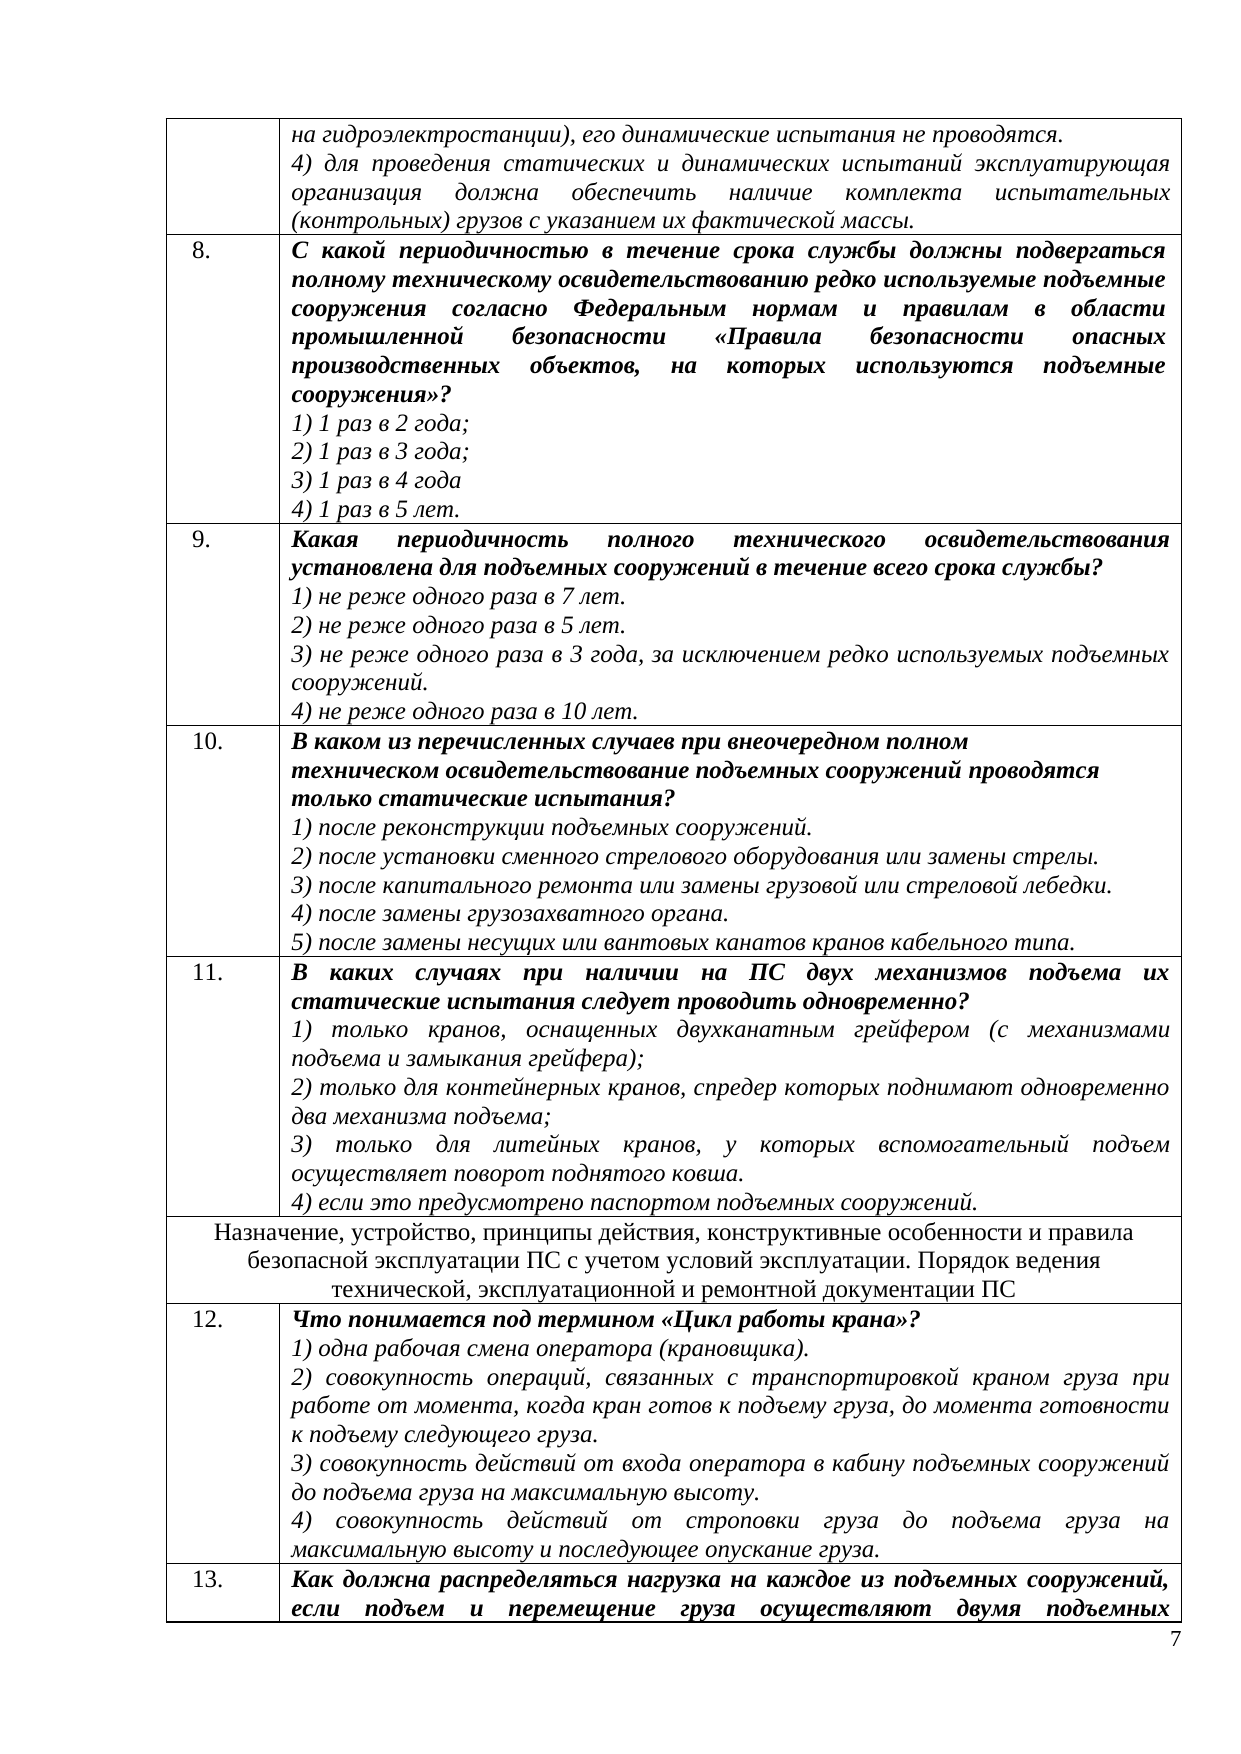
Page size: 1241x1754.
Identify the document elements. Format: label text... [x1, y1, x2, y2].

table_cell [280, 1564, 1181, 1621]
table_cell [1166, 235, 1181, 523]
table_cell [167, 235, 279, 523]
table_cell [167, 119, 279, 234]
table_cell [280, 119, 1181, 234]
table_cell [167, 726, 279, 956]
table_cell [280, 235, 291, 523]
table_cell [167, 1304, 279, 1563]
table_cell Что понимается под термином «Цикл работы крана»? 1) одна рабочая смена оператора (крановщика). 2) совокупность операций, связанных с транспортировкой краном груза при работе от момента, когда кран готов к подъему груза, до момента готовности к подъему следующего груза. 3) совокупность действий от входа оператора в кабину подъемных сооружений до подъема груза на максимальную высоту. 4) совокупность действий от строповки груза до подъема груза на максимальную высоту и последующее опускание груза. [280, 1304, 1181, 1563]
table_cell [167, 524, 279, 725]
table_cell В каком из перечисленных случаев при внеочередном полном техническом освидетельствование подъемных сооружений проводятся только статические испытания? 1) после реконструкции подъемных сооружений. 2) после установки сменного стрелового оборудования или замены стрелы. 3) после капитального ремонта или замены грузовой или стреловой лебедки. 4) после замены грузозахватного органа. 5) после замены несущих или вантовых канатов кранов кабельного типа. [280, 726, 1181, 956]
table_cell [167, 1564, 279, 1621]
table_cell Назначение, устройство, принципы действия, конструктивные особенности и правила безопасной эксплуатации ПС с учетом условий эксплуатации. Порядок ведения технической, эксплуатационной и ремонтной документации ПС [167, 1217, 1181, 1303]
table_cell Какая периодичность полного технического освидетельствования установлена для подъемных сооружений в течение всего срока службы? 1) не реже одного раза в 7 лет. 2) не реже одного раза в 5 лет. 3) не реже одного раза в 3 года, за исключением редко используемых подъемных сооружений. 4) не реже одного раза в 10 лет. [280, 524, 1181, 725]
table_cell В каких случаях при наличии на ПС двух механизмов подъема их статические испытания следует проводить одновременно? 1) только кранов, оснащенных двухканатным грейфером (с механизмами подъема и замыкания грейфера); 2) только для контейнерных кранов, спредер которых поднимают одновременно два механизма подъема; 3) только для литейных кранов, у которых вспомогательный подъем осуществляет поворот поднятого ковша. 4) если это предусмотрено паспортом подъемных сооружений. [280, 957, 1181, 1216]
table_cell [167, 957, 279, 1216]
